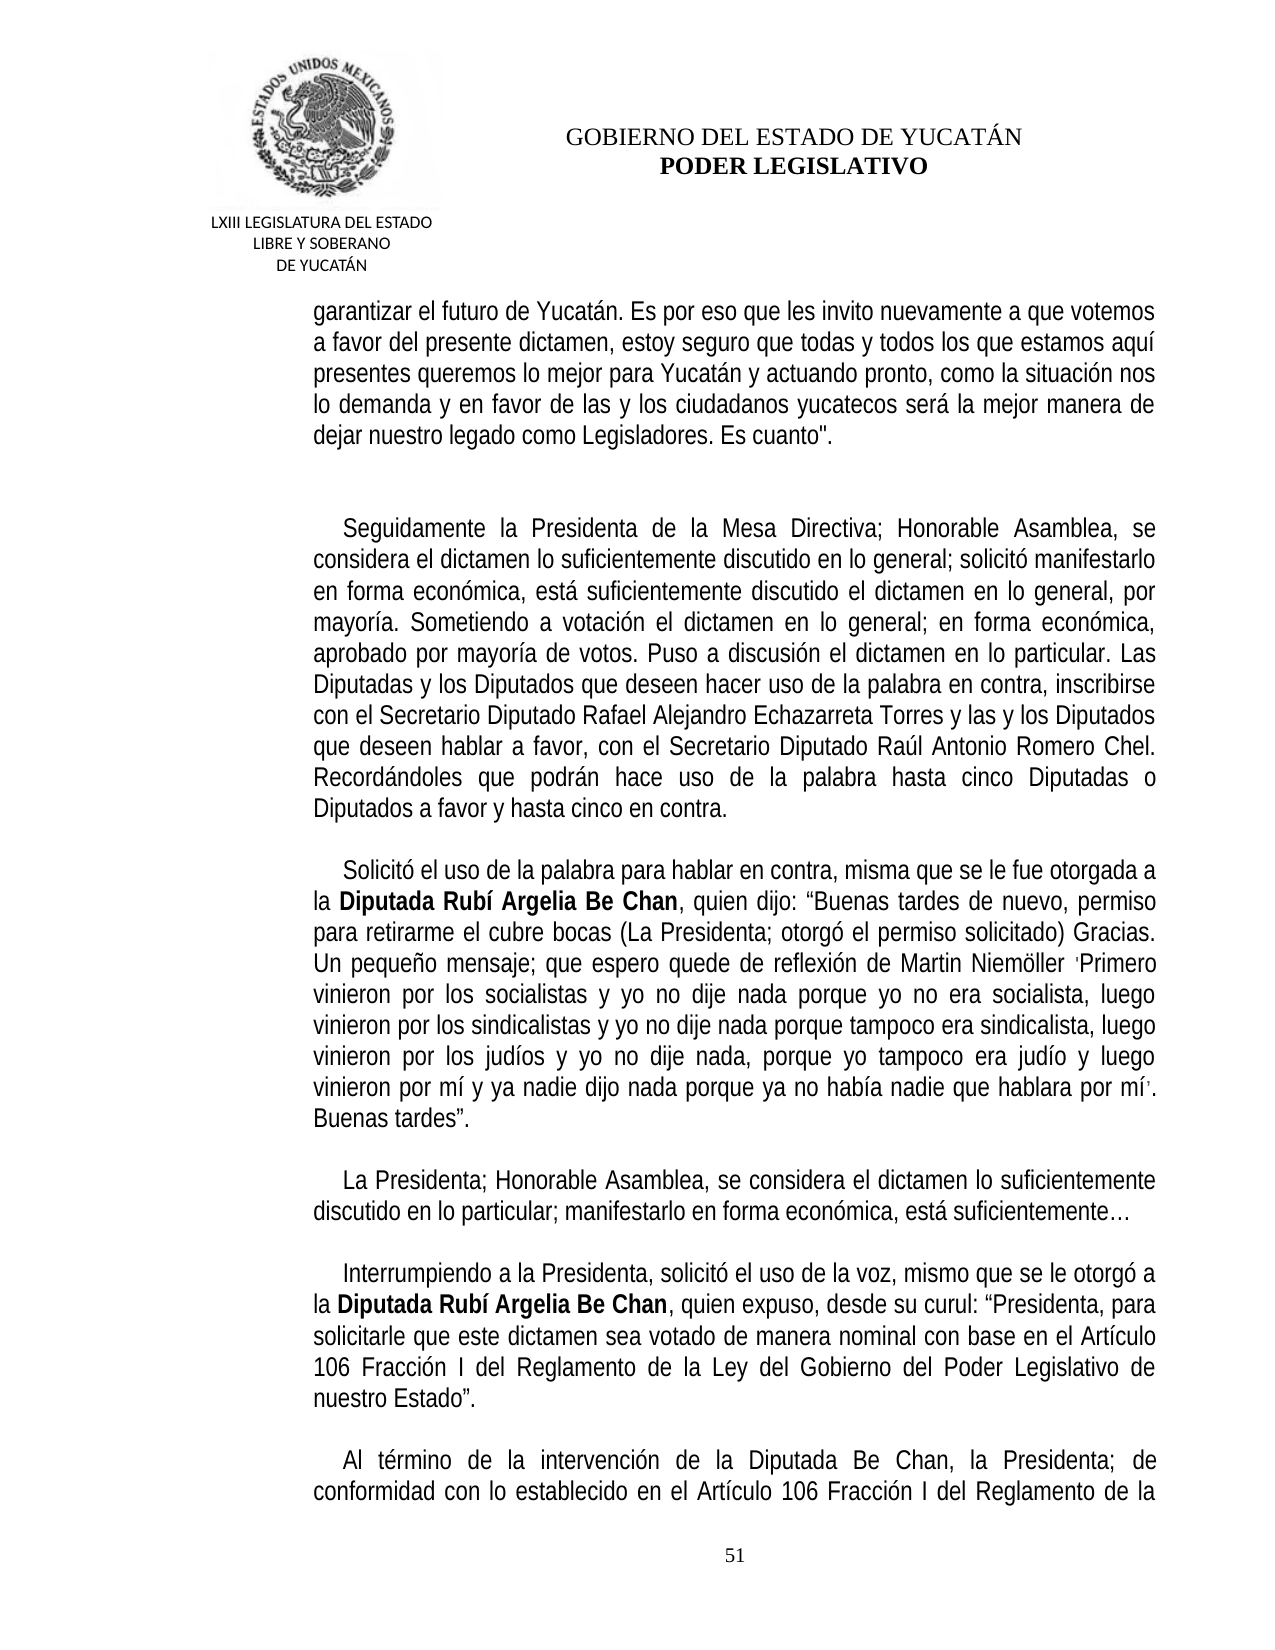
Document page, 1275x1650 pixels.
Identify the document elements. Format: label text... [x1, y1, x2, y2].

text La Presidenta; Honorable Asamblea, se considera el dictamen lo suficientemente discutido en lo particular; manifestarlo en forma económica, está suficientemente… [313, 1164, 1157, 1227]
picture [206, 50, 443, 211]
text Seguidamente la Presidenta de la Mesa Directiva; Honorable Asamblea, se considera el dictamen lo suficientemente discutido en lo general; solicitó manifestarlo en forma económica, está suficientemente discutido el dictamen en lo general, por mayoría. Sometiendo a votación el dictamen en lo general; en forma económica, aprobado por mayoría de votos. Puso a discusión el dictamen en lo particular. Las Diputadas y los Diputados que deseen hacer uso de la palabra en contra, inscribirse con el Secretario Diputado Rafael Alejandro Echazarreta Torres y las y los Diputados que deseen hablar a favor, con el Secretario Diputado Raúl Antonio Romero Chel. Recordándoles que podrán hace uso de la palabra hasta cinco Diputadas o Diputados a favor y hasta cinco en contra. [313, 513, 1157, 823]
text Interrumpiendo a la Presidenta, solicitó el uso de la voz, mismo que se le otorgó a la Diputada Rubí Argelia Be Chan, quien expuso, desde su curul: “Presidenta, para solicitarle que este dictamen sea votado de manera nominal con base en el Artículo 106 Fracción I del Reglamento de la Ley del Gobierno del Poder Legislativo de nuestro Estado”. [313, 1258, 1157, 1413]
text Solicitó el uso de la palabra para hablar en contra, misma que se le fue otorgada a la Diputada Rubí Argelia Be Chan, quien dijo: “Buenas tardes de nuevo, permiso para retirarme el cubre bocas (La Presidenta; otorgó el permiso solicitado) Gracias. Un pequeño mensaje; que espero quede de reflexión de Martin Niemöller 'Primero vinieron por los socialistas y yo no dije nada porque yo no era socialista, luego vinieron por los sindicalistas y yo no dije nada porque tampoco era sindicalista, luego vinieron por los judíos y yo no dije nada, porque yo tampoco era judío y luego vinieron por mí y ya nadie dijo nada porque ya no había nadie que hablara por mí’. Buenas tardes”. [313, 854, 1157, 1133]
